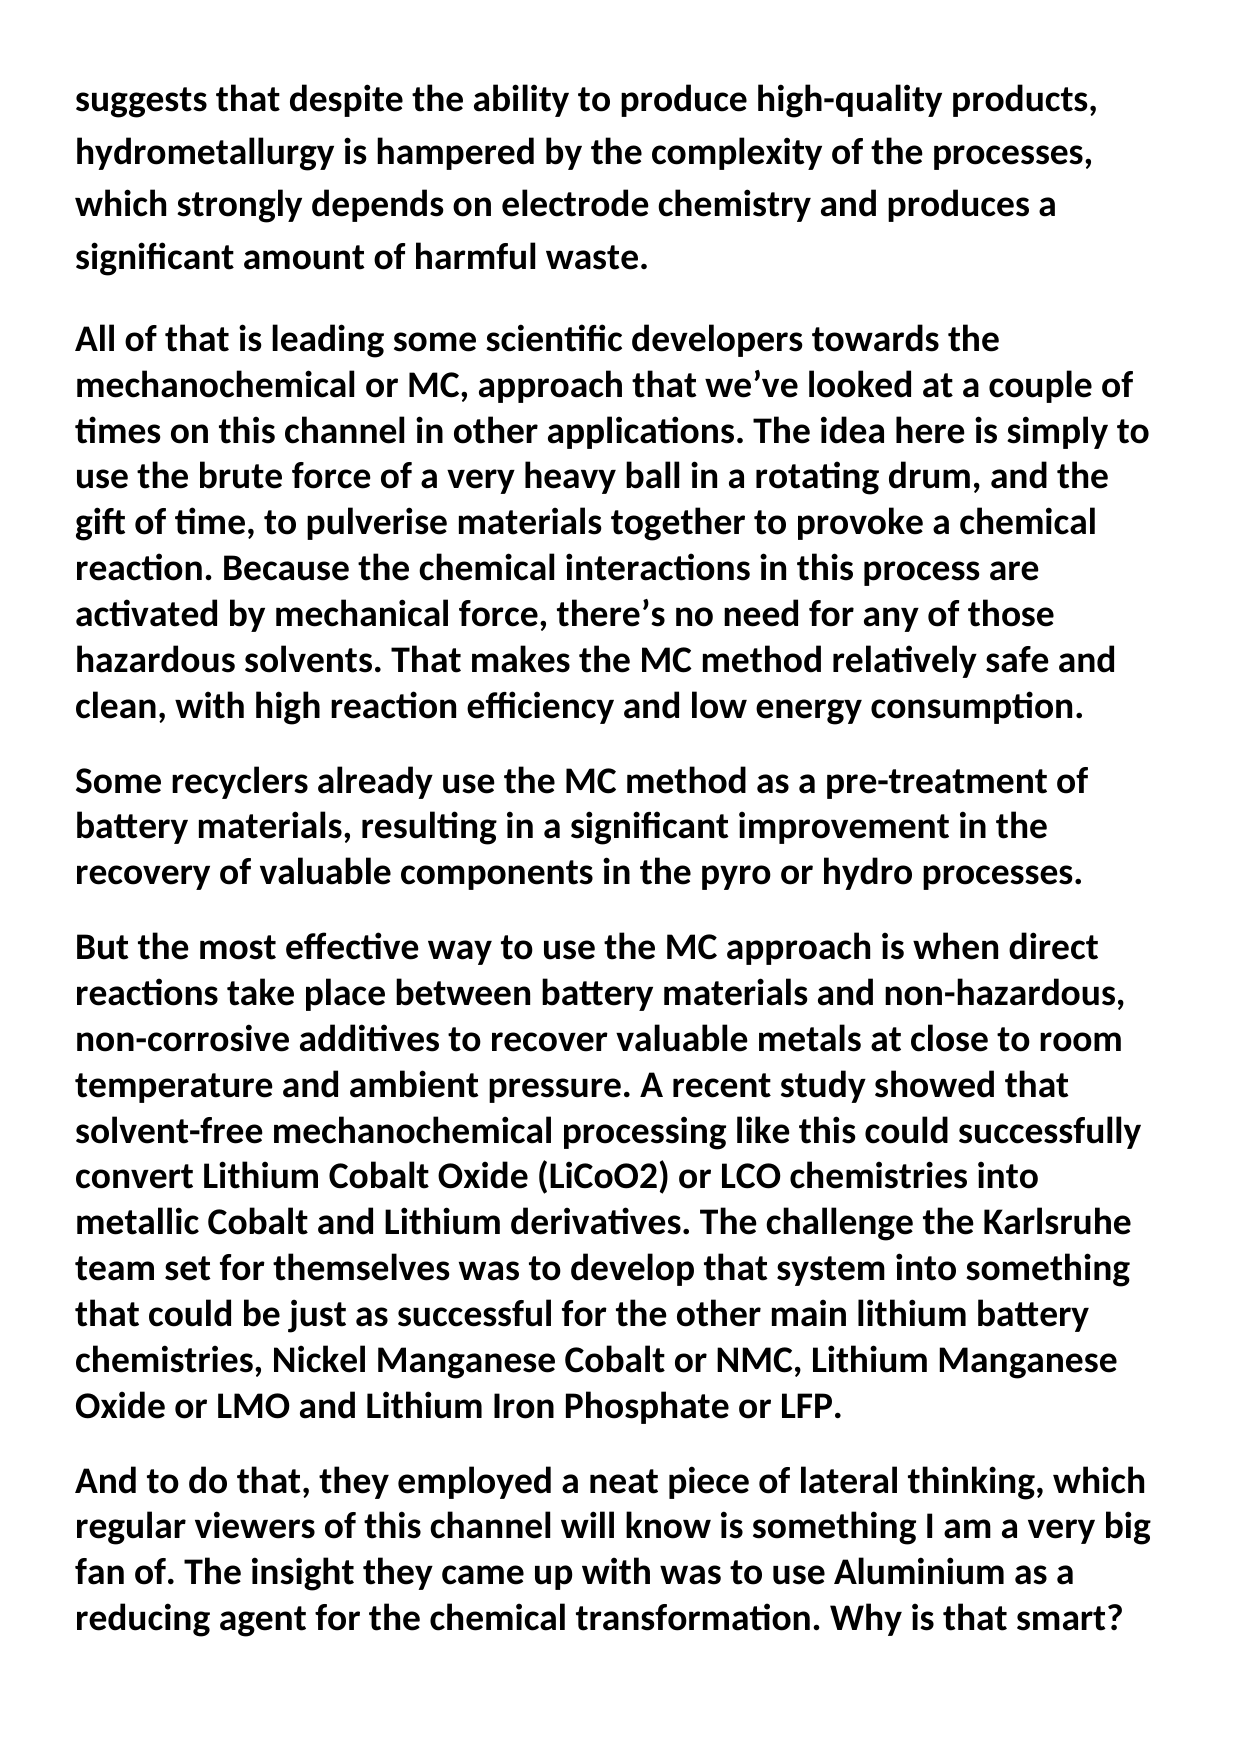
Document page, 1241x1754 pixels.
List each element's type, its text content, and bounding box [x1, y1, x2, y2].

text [75, 1457, 1165, 1640]
text All of that is leading some scientific developers towards the mechanochemical or MC, approach that we’ve looked at a couple of times on this channel in other applications. The idea here is simply to use the brute force of a very heavy ball in a rotating drum, and the gift of time, to pulverise materials together to provoke a chemical reaction. Because the chemical interactions in this process are activated by mechanical force, there’s no need for any of those hazardous solvents. That makes the MC method relatively safe and clean, with high reaction efficiency and low energy consumption. [75, 315, 1165, 727]
text But the most effective way to use the MC approach is when direct reactions take place between battery materials and non-hazardous, non-corrosive additives to recover valuable metals at close to room temperature and ambient pressure. A recent study showed that solvent-free mechanochemical processing like this could successfully convert Lithium Cobalt Oxide (LiCoO2) or LCO chemistries into metallic Cobalt and Lithium derivatives. The challenge the Karlsruhe team set for themselves was to develop that system into something that could be just as successful for the other main lithium battery chemistries, Nickel Manganese Cobalt or NMC, Lithium Manganese Oxide or LMO and Lithium Iron Phosphate or LFP. [75, 923, 1165, 1427]
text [75, 75, 1165, 279]
text Some recyclers already use the MC method as a pre-treatment of battery materials, resulting in a significant improvement in the recovery of valuable components in the pyro or hydro processes. [75, 757, 1165, 894]
